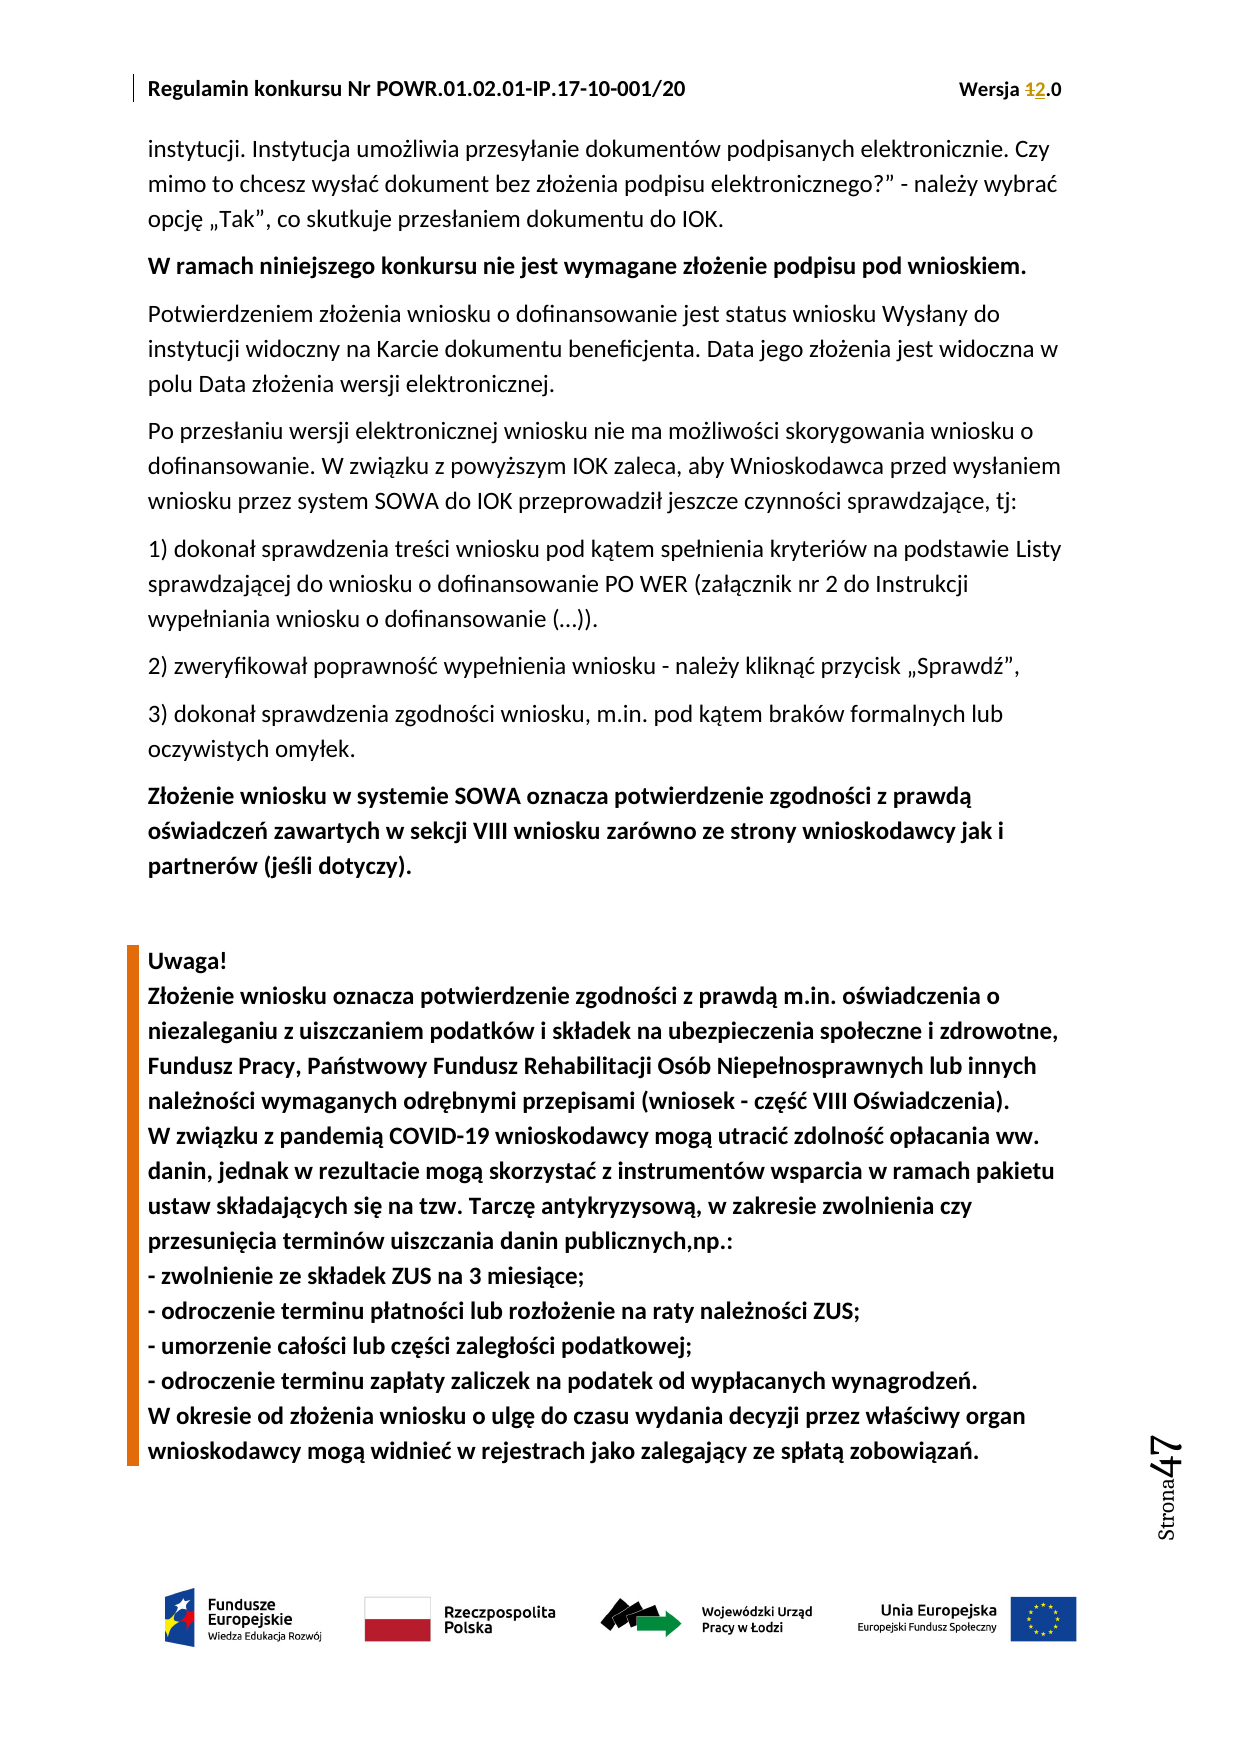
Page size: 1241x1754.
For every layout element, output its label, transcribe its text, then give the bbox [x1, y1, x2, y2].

text W okresie od złożenia wniosku o ulgę do czasu wydania decyzji przez właściwy organ wnioskodawcy mogą widnieć w rejestrach jako zalegający ze spłatą zobowiązań. [139, 1400, 1093, 1466]
text - umorzenie całości lub części zaległości podatkowej; [139, 1330, 1093, 1361]
text W związku z pandemią COVID-19 wnioskodawcy mogą utracić zdolność opłacania ww. danin, jednak w rezultacie mogą skorzystać z instrumentów wsparcia w ramach pakietu ustaw składających się na tzw. Tarczę antykryzysową, w zakresie zwolnienia czy przesunięcia terminów uiszczania danin publicznych,np.: [139, 1120, 1093, 1256]
text - zwolnienie ze składek ZUS na 3 miesiące; [139, 1260, 1093, 1291]
text 3) dokonał sprawdzenia zgodności wniosku, m.in. pod kątem braków formalnych lub oczywistych omyłek. [148, 698, 1093, 763]
text 2) zweryfikował poprawność wypełnienia wniosku - należy kliknąć przycisk „Sprawdź”, [148, 650, 1093, 681]
text Złożenie wniosku oznacza potwierdzenie zgodności z prawdą m.in. oświadczenia o niezaleganiu z uiszczaniem podatków i składek na ubezpieczenia społeczne i zdrowotne, Fundusz Pracy, Państwowy Fundusz Rehabilitacji Osób Niepełnosprawnych lub innych należności wymaganych odrębnymi przepisami (wniosek - część VIII Oświadczenia). [139, 980, 1093, 1116]
text Złożenie wniosku w systemie SOWA oznacza potwierdzenie zgodności z prawdą oświadczeń zawartych w sekcji VIII wniosku zarówno ze strony wnioskodawcy jak i partnerów (jeśli dotyczy). [148, 780, 1093, 881]
text - odroczenie terminu płatności lub rozłożenie na raty należności ZUS; [139, 1295, 1093, 1326]
text Potwierdzeniem złożenia wniosku o dofinansowanie jest status wniosku Wysłany do instytucji widoczny na Karcie dokumentu beneficjenta. Data jego złożenia jest widoczna w polu Data złożenia wersji elektronicznej. [148, 298, 1093, 398]
text Uwaga! [139, 945, 1093, 976]
picture [147, 1567, 1093, 1664]
text 1) dokonał sprawdzenia treści wniosku pod kątem spełnienia kryteriów na podstawie Listy sprawdzającej do wniosku o dofinansowanie PO WER (załącznik nr 2 do Instrukcji wypełniania wniosku o dofinansowanie (…)). [148, 533, 1093, 633]
text W ramach niniejszego konkursu nie jest wymagane złożenie podpisu pod wnioskiem. [148, 250, 1093, 281]
text Po przesłaniu wersji elektronicznej wniosku nie ma możliwości skorygowania wniosku o dofinansowanie. W związku z powyższym IOK zaleca, aby Wnioskodawca przed wysłaniem wniosku przez system SOWA do IOK przeprowadził jeszcze czynności sprawdzające, tj: [148, 415, 1093, 516]
text - odroczenie terminu zapłaty zaliczek na podatek od wypłacanych wynagrodzeń. [139, 1365, 1093, 1396]
